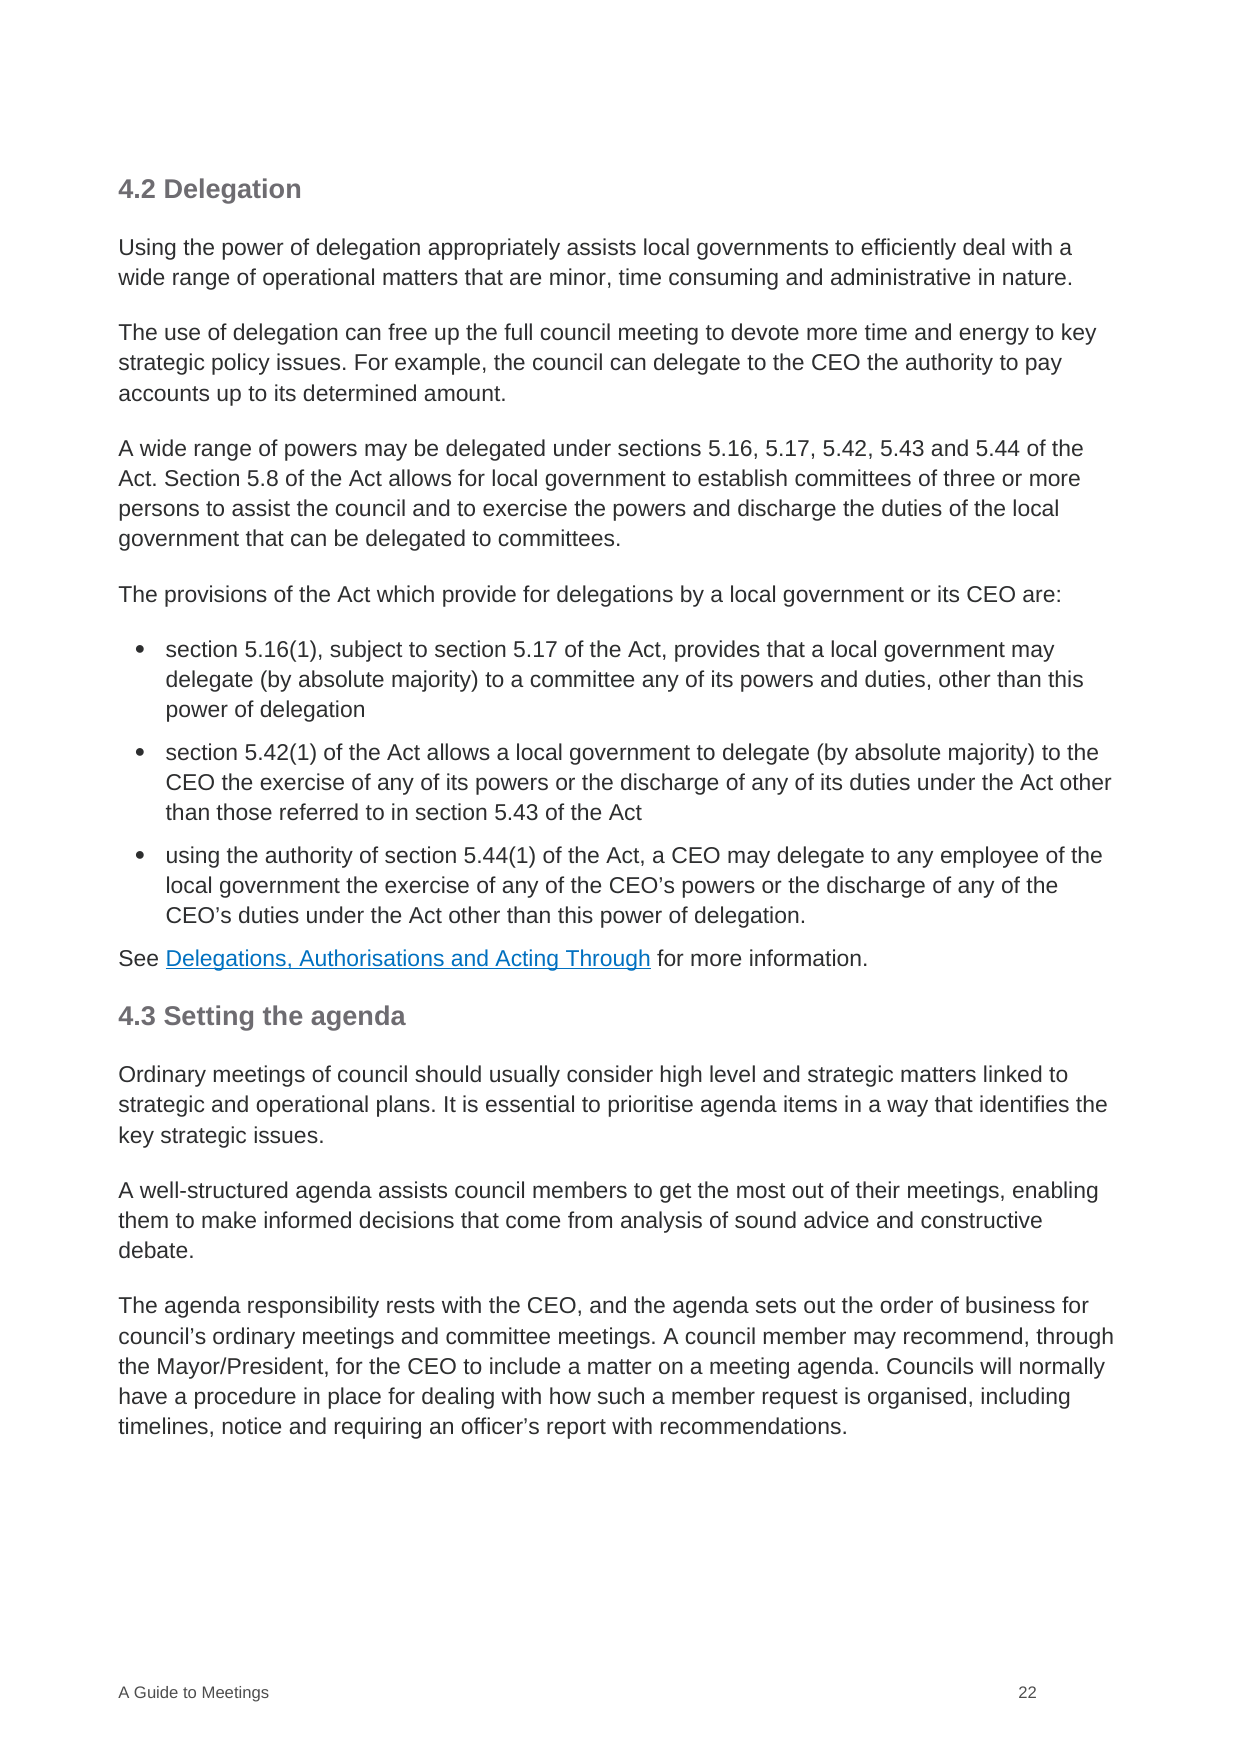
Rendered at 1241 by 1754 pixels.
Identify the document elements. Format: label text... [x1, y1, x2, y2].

subtitle 4.3 Setting the agenda [118, 1000, 1122, 1032]
list using the authority of section 5.44(1) of the Act, a CEO may delegate to any employee of the local government the exercise of any of the CEO’s powers or the discharge of any of the CEO’s duties under the Act other than this power of delegation. [136, 842, 1122, 929]
text Ordinary meetings of council should usually consider high level and strategic matters linked to strategic and operational plans. It is essential to prioritise agenda items in a way that identifies the key strategic issues. [118, 1061, 1122, 1148]
text A well-structured agenda assists council members to get the most out of their meetings, enabling them to make informed decisions that come from analysis of sound advice and constructive debate. [118, 1177, 1122, 1264]
list section 5.16(1), subject to section 5.17 of the Act, provides that a local government may delegate (by absolute majority) to a committee any of its powers and duties, other than this power of delegation [136, 636, 1122, 722]
text The use of delegation can free up the full council meeting to devote more time and energy to key strategic policy issues. For example, the council can delegate to the CEO the authority to pay accounts up to its determined amount. [118, 319, 1122, 406]
text The provisions of the Act which provide for delegations by a local government or its CEO are: [118, 581, 1122, 607]
text See Delegations, Authorisations and Acting Through for more information. [118, 945, 1122, 971]
text Using the power of delegation appropriately assists local governments to efficiently deal with a wide range of operational matters that are minor, time consuming and administrative in nature. [118, 234, 1122, 290]
list section 5.42(1) of the Act allows a local government to delegate (by absolute majority) to the CEO the exercise of any of its powers or the discharge of any of its duties under the Act other than those referred to in section 5.43 of the Act [136, 739, 1122, 826]
subtitle 4.2 Delegation [118, 173, 1122, 204]
text The agenda responsibility rests with the CEO, and the agenda sets out the order of business for council’s ordinary meetings and committee meetings. A council member may recommend, through the Mayor/President, for the CEO to include a matter on a meeting agenda. Councils will normally have a procedure in place for dealing with how such a member request is organised, including timelines, notice and requiring an officer’s report with recommendations. [118, 1292, 1122, 1440]
text A wide range of powers may be delegated under sections 5.16, 5.17, 5.42, 5.43 and 5.44 of the Act. Section 5.8 of the Act allows for local government to establish committees of three or more persons to assist the council and to exercise the powers and discharge the duties of the local government that can be delegated to committees. [118, 435, 1122, 552]
